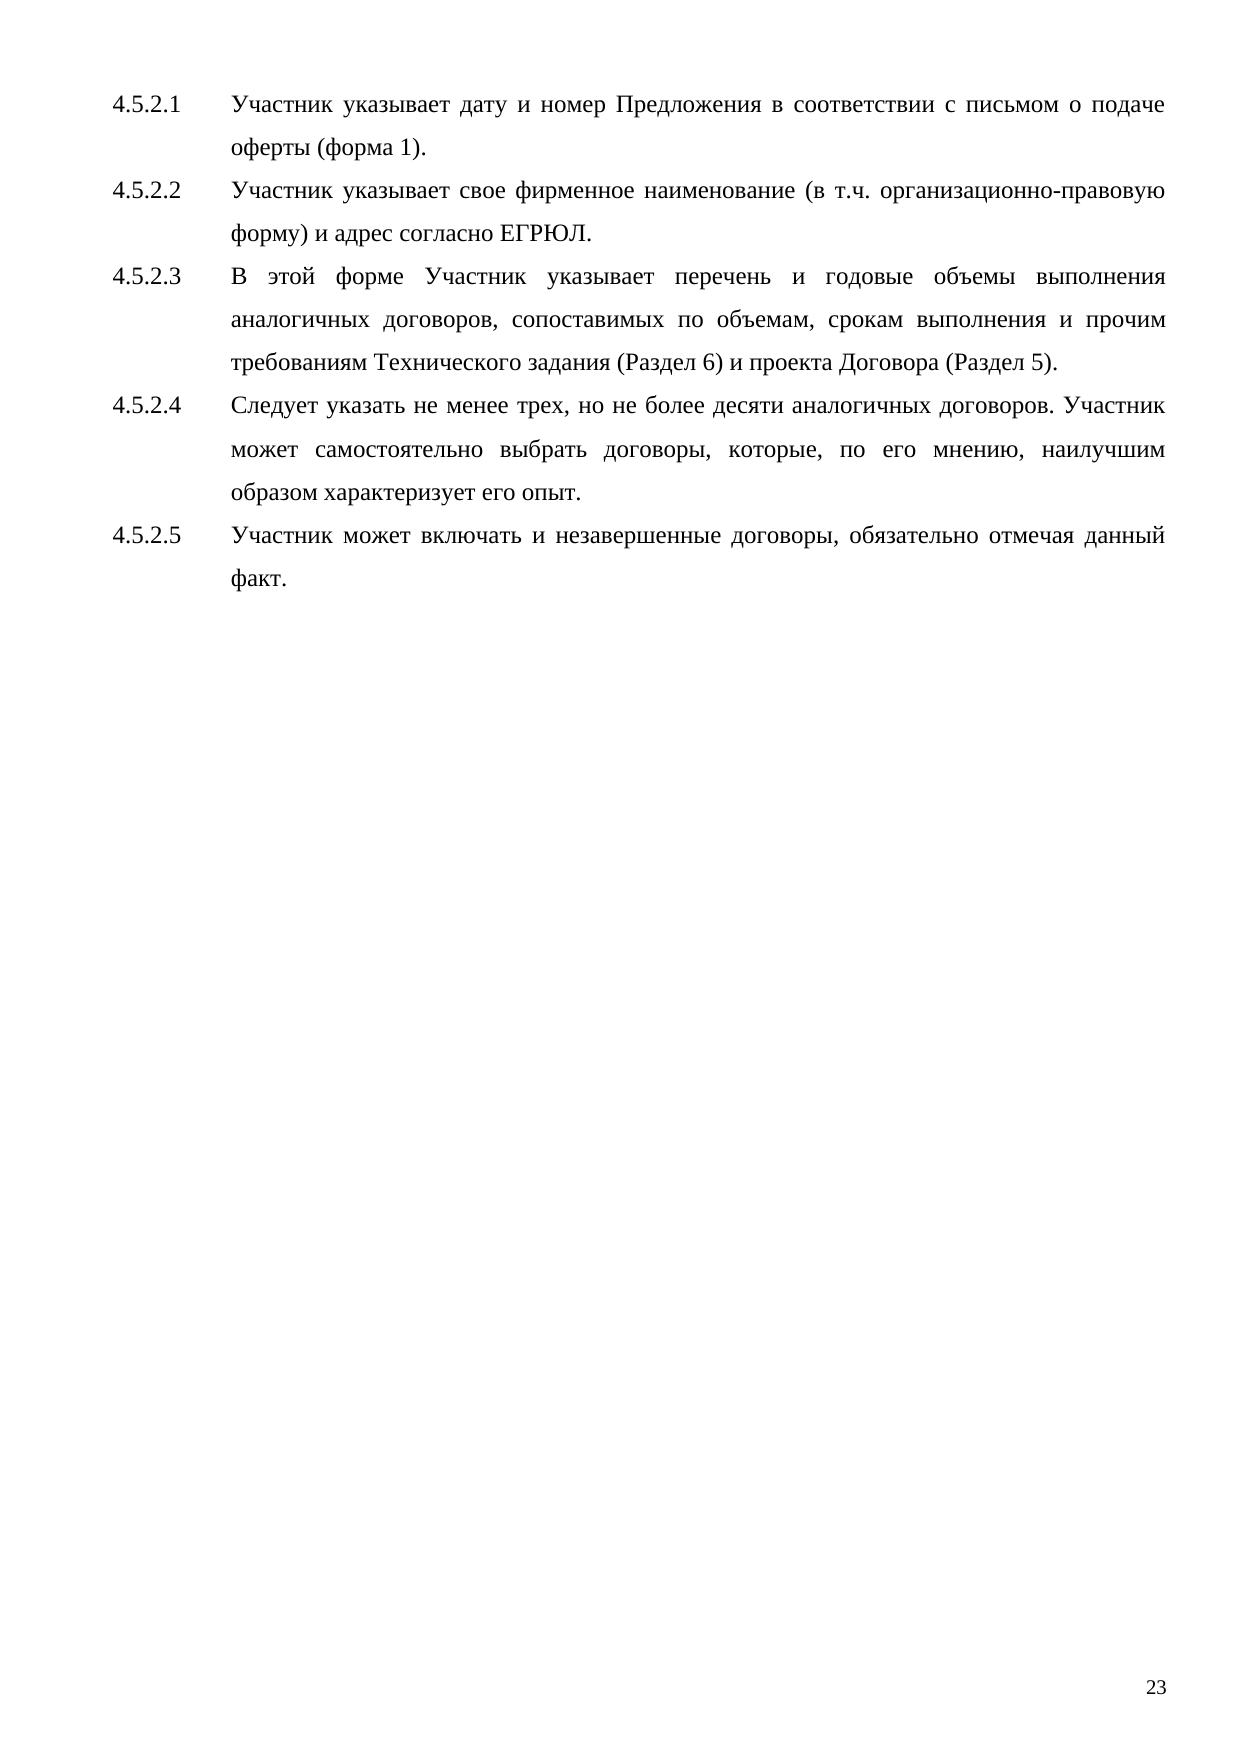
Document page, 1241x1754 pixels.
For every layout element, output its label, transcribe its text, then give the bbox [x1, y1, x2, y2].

text Следует указать не менее трех, но не более десяти аналогичных договоров. Участник может самостоятельно выбрать договоры, которые, по его мнению, наилучшим образом характеризует его опыт. [112, 391, 1167, 506]
text Участник указывает свое фирменное наименование (в т.ч. организационно-правовую форму) и адрес согласно ЕГРЮЛ. [112, 175, 1167, 247]
text В этой форме Участник указывает перечень и годовые объемы выполнения аналогичных договоров, сопоставимых по объемам, срокам выполнения и прочим требованиям Технического задания (Раздел 6) и проекта Договора (Раздел 5). [112, 261, 1167, 376]
text Участник указывает дату и номер Предложения в соответствии с письмом о подаче оферты (форма 1). [112, 89, 1167, 161]
text Участник может включать и незавершенные договоры, обязательно отмечая данный факт. [112, 520, 1167, 592]
